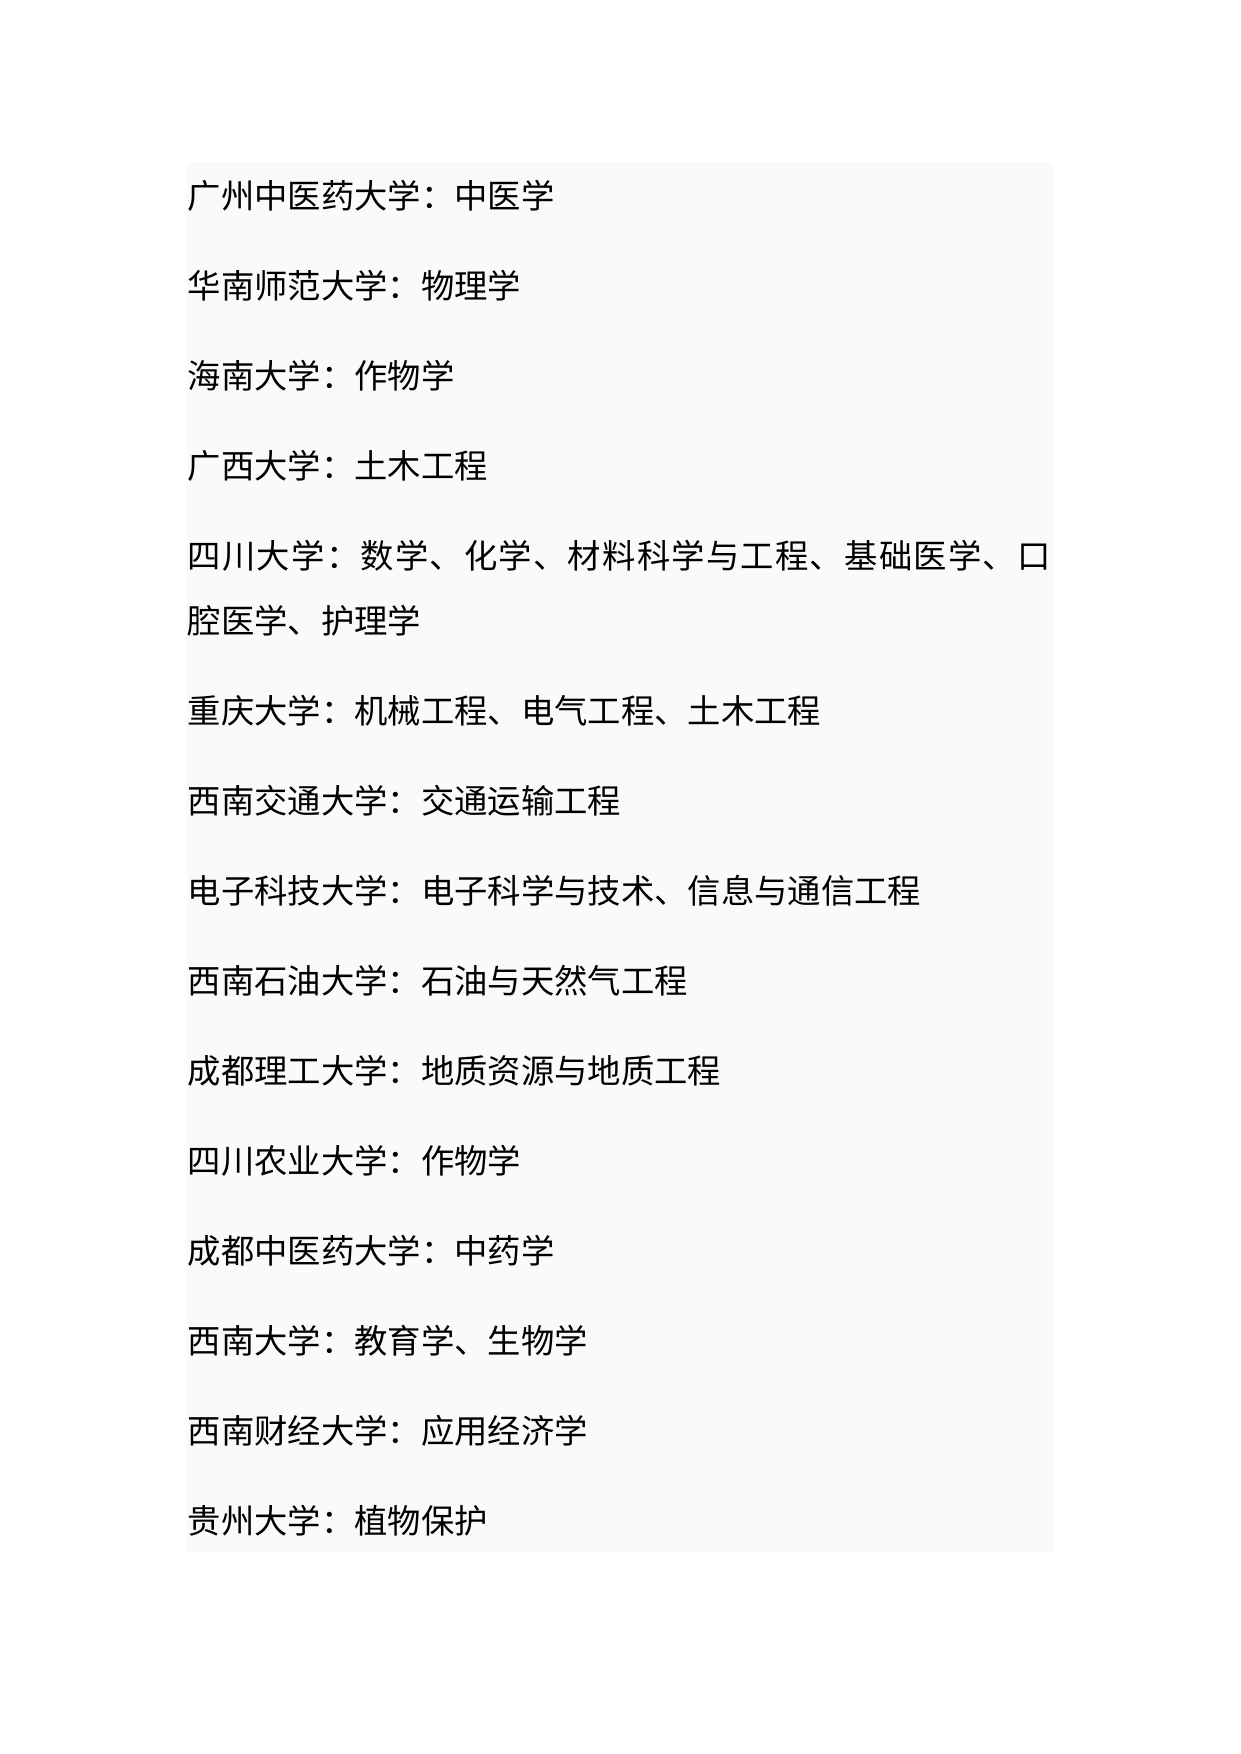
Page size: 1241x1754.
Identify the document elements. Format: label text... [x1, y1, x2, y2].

text 四川大学：数学、化学、材料科学与工程、基础医学、口腔医学、护理学 [187, 522, 1053, 652]
text 华南师范大学：物理学 [187, 252, 1053, 317]
text 成都理工大学：地质资源与地质工程 [187, 1037, 1053, 1102]
text 电子科技大学：电子科学与技术、信息与通信工程 [187, 857, 1053, 922]
text 贵州大学：植物保护 [187, 1487, 1053, 1552]
text 广西大学：土木工程 [187, 432, 1053, 497]
text 重庆大学：机械工程、电气工程、土木工程 [187, 677, 1053, 742]
text 广州中医药大学：中医学 [187, 162, 1053, 227]
text 西南财经大学：应用经济学 [187, 1397, 1053, 1462]
text 西南交通大学：交通运输工程 [187, 767, 1053, 832]
text 成都中医药大学：中药学 [187, 1217, 1053, 1282]
text 海南大学：作物学 [187, 342, 1053, 407]
text 四川农业大学：作物学 [187, 1127, 1053, 1192]
text 西南大学：教育学、生物学 [187, 1307, 1053, 1372]
text 西南石油大学：石油与天然气工程 [187, 947, 1053, 1012]
